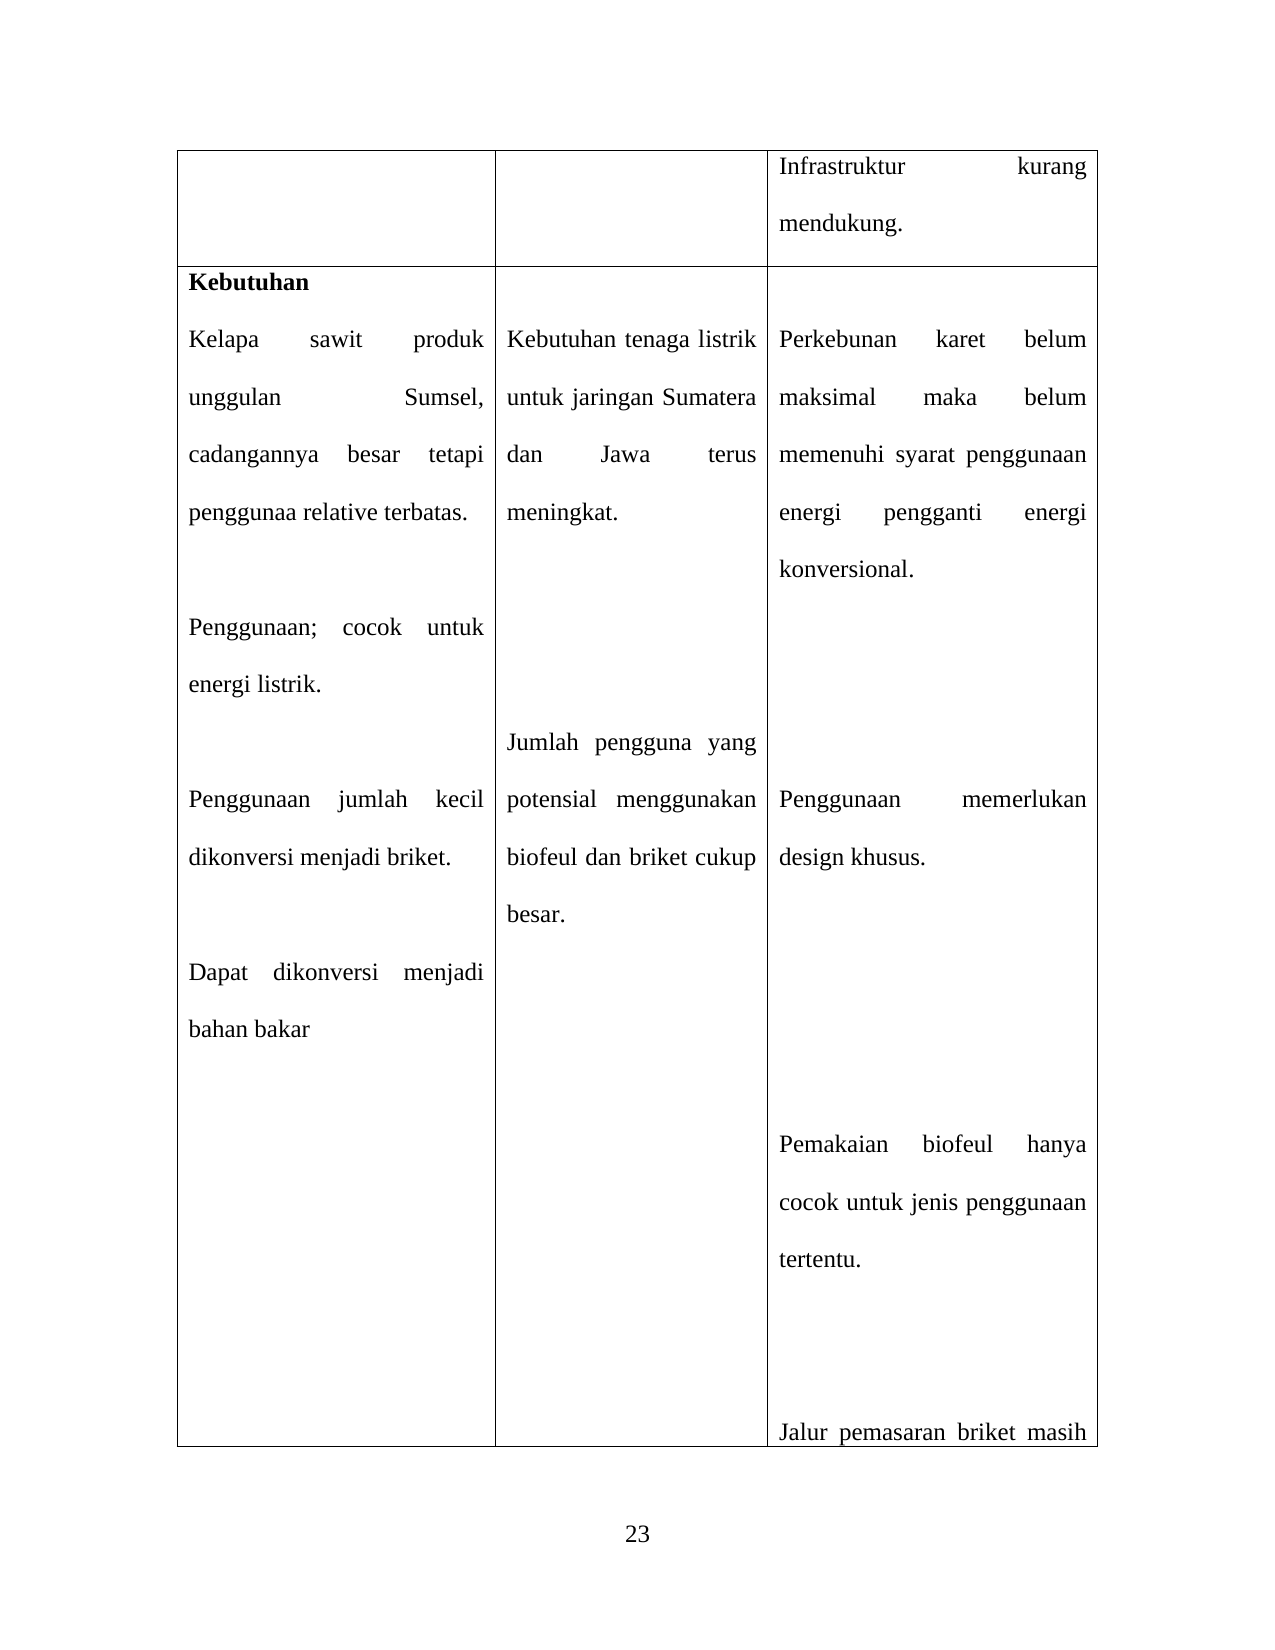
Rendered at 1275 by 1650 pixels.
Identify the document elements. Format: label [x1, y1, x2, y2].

table_cell [496, 267, 767, 1446]
table_cell [768, 267, 1097, 1446]
table_cell [768, 151, 1097, 266]
table_cell [178, 267, 495, 1446]
table_cell [496, 151, 767, 266]
table_cell [178, 151, 495, 266]
